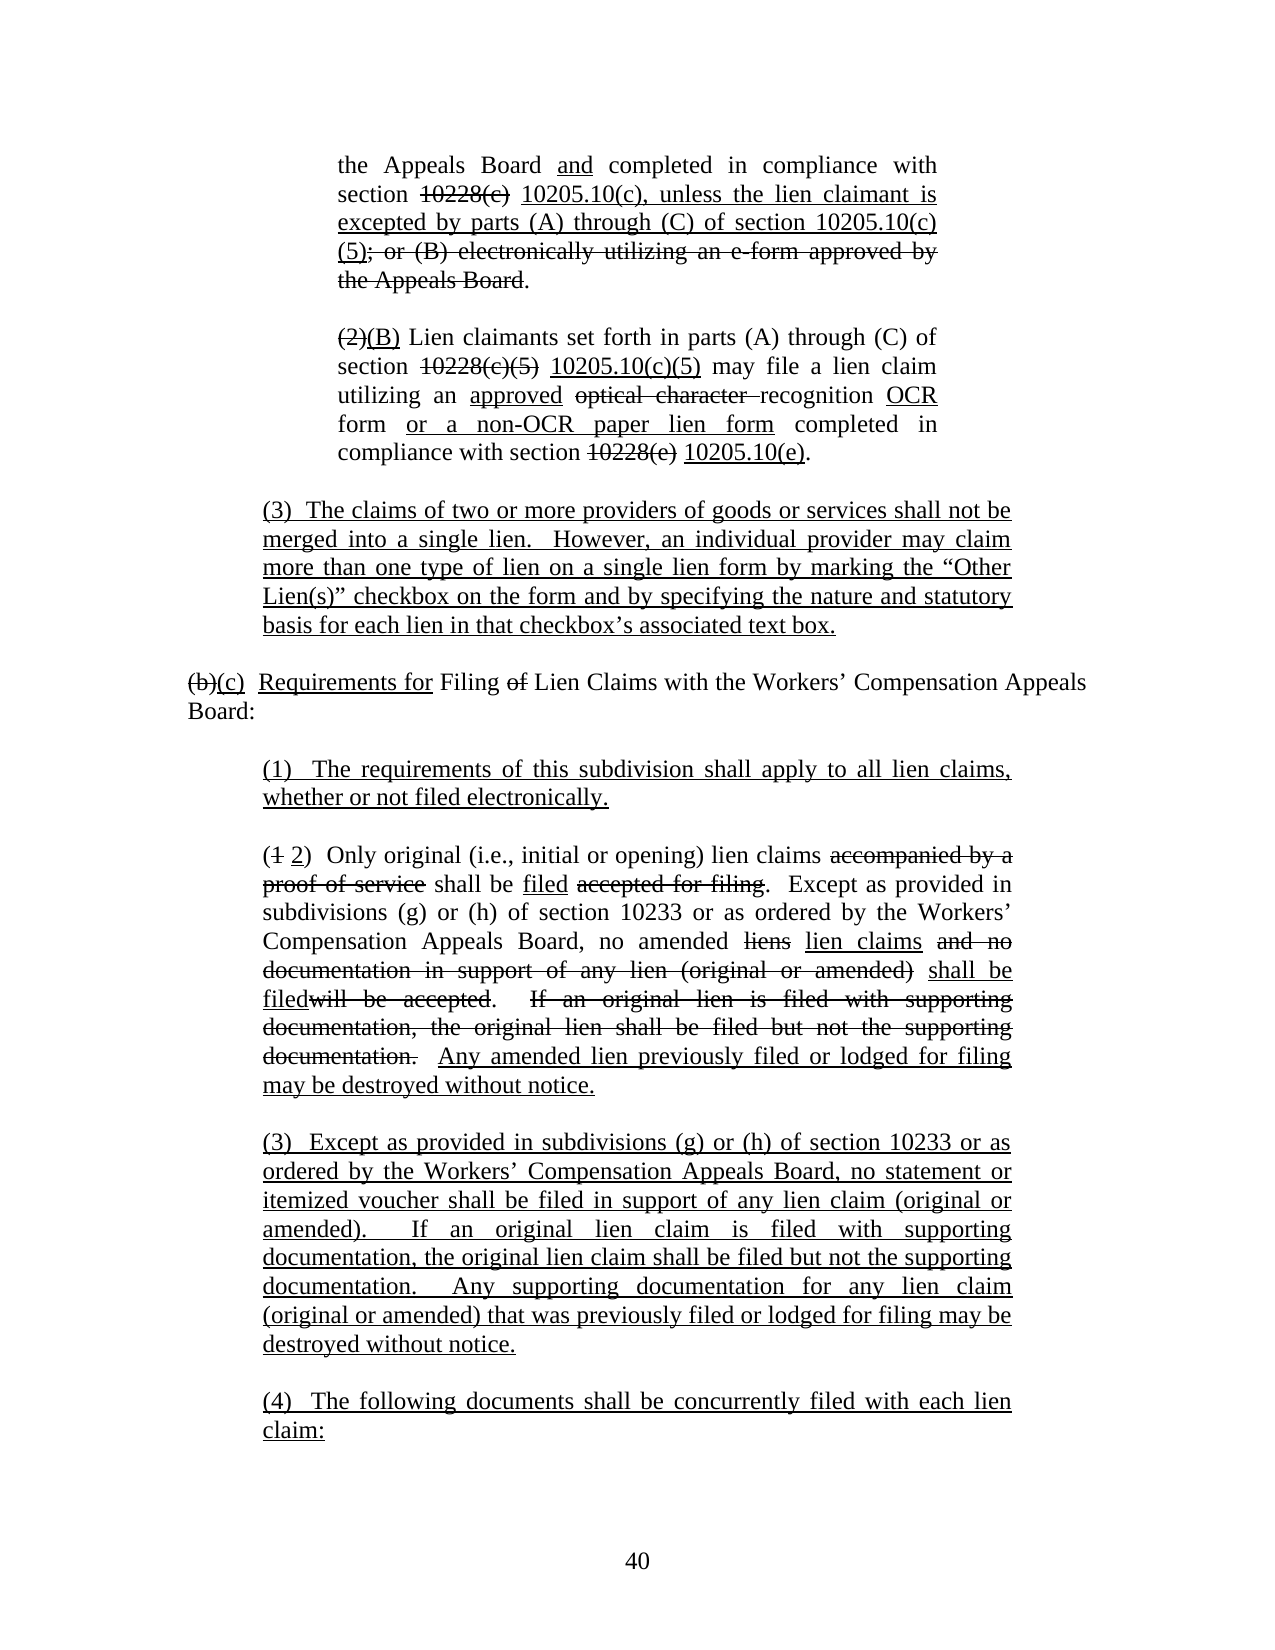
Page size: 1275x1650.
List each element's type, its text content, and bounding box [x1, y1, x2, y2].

text (3) The claims of two or more providers of goods or services shall not be merged into a single lien. However, an individual provider may claim more than one type of lien on a single lien form by marking the “Other Lien(s)” checkbox on the form and by specifying the nature and statutory basis for each lien in that checkbox’s associated text box. [262, 521, 1012, 549]
text (1) The requirements of this subdivision shall apply to all lien claims, whether or not filed electronically. [262, 754, 1012, 779]
text (2)(B) Lien claimants set forth in parts (A) through (C) of section 10228(c)(5) 10205.10(c)(5) may file a lien claim utilizing an approved optical character recognition OCR form or a non-OCR paper lien form completed in compliance with section 10228(e) 10205.10(e). [337, 322, 937, 466]
text (b)(c) Requirements for Filing of Lien Claims with the Workers’ Compensation Appeals Board: [187, 667, 1087, 725]
text (1 2) Only original (i.e., initial or opening) lien claims accompanied by a proof of service shall be filed accepted for filing. Except as provided in subdivisions (g) or (h) of section 10233 or as ordered by the Workers’ Compensation Appeals Board, no amended liens lien claims and no documentation in support of any lien (original or amended) shall be filedwill be accepted. If an original lien is filed with supporting documentation, the original lien shall be filed but not the supporting documentation. Any amended lien previously filed or lodged for filing may be destroyed without notice. [262, 840, 1012, 1028]
text (1) The requirements of this subdivision shall apply to all lien claims, whether or not filed electronically. [262, 780, 1012, 811]
text (1 2) Only original (i.e., initial or opening) lien claims accompanied by a proof of service shall be filed accepted for filing. Except as provided in subdivisions (g) or (h) of section 10233 or as ordered by the Workers’ Compensation Appeals Board, no amended liens lien claims and no documentation in support of any lien (original or amended) shall be filedwill be accepted. If an original lien is filed with supporting documentation, the original lien shall be filed but not the supporting documentation. Any amended lien previously filed or lodged for filing may be destroyed without notice. [262, 1029, 1012, 1099]
text (3) The claims of two or more providers of goods or services shall not be merged into a single lien. However, an individual provider may claim more than one type of lien on a single lien form by marking the “Other Lien(s)” checkbox on the form and by specifying the nature and statutory basis for each lien in that checkbox’s associated text box. [262, 578, 1012, 606]
text (4) The following documents shall be concurrently filed with each lien claim: [262, 1386, 1012, 1411]
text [337, 150, 937, 232]
text (3) Except as provided in subdivisions (g) or (h) of section 10233 or as ordered by the Workers’ Compensation Appeals Board, no statement or itemized voucher shall be filed in support of any lien claim (original or amended). If an original lien claim is filed with supporting documentation, the original lien claim shall be filed but not the supporting documentation. Any supporting documentation for any lien claim (original or amended) that was previously filed or lodged for filing may be destroyed without notice. [262, 1127, 1012, 1181]
text (3) The claims of two or more providers of goods or services shall not be merged into a single lien. However, an individual provider may claim more than one type of lien on a single lien form by marking the “Other Lien(s)” checkbox on the form and by specifying the nature and statutory basis for each lien in that checkbox’s associated text box. [262, 607, 1012, 639]
text (4) The following documents shall be concurrently filed with each lien claim: [262, 1412, 1012, 1444]
